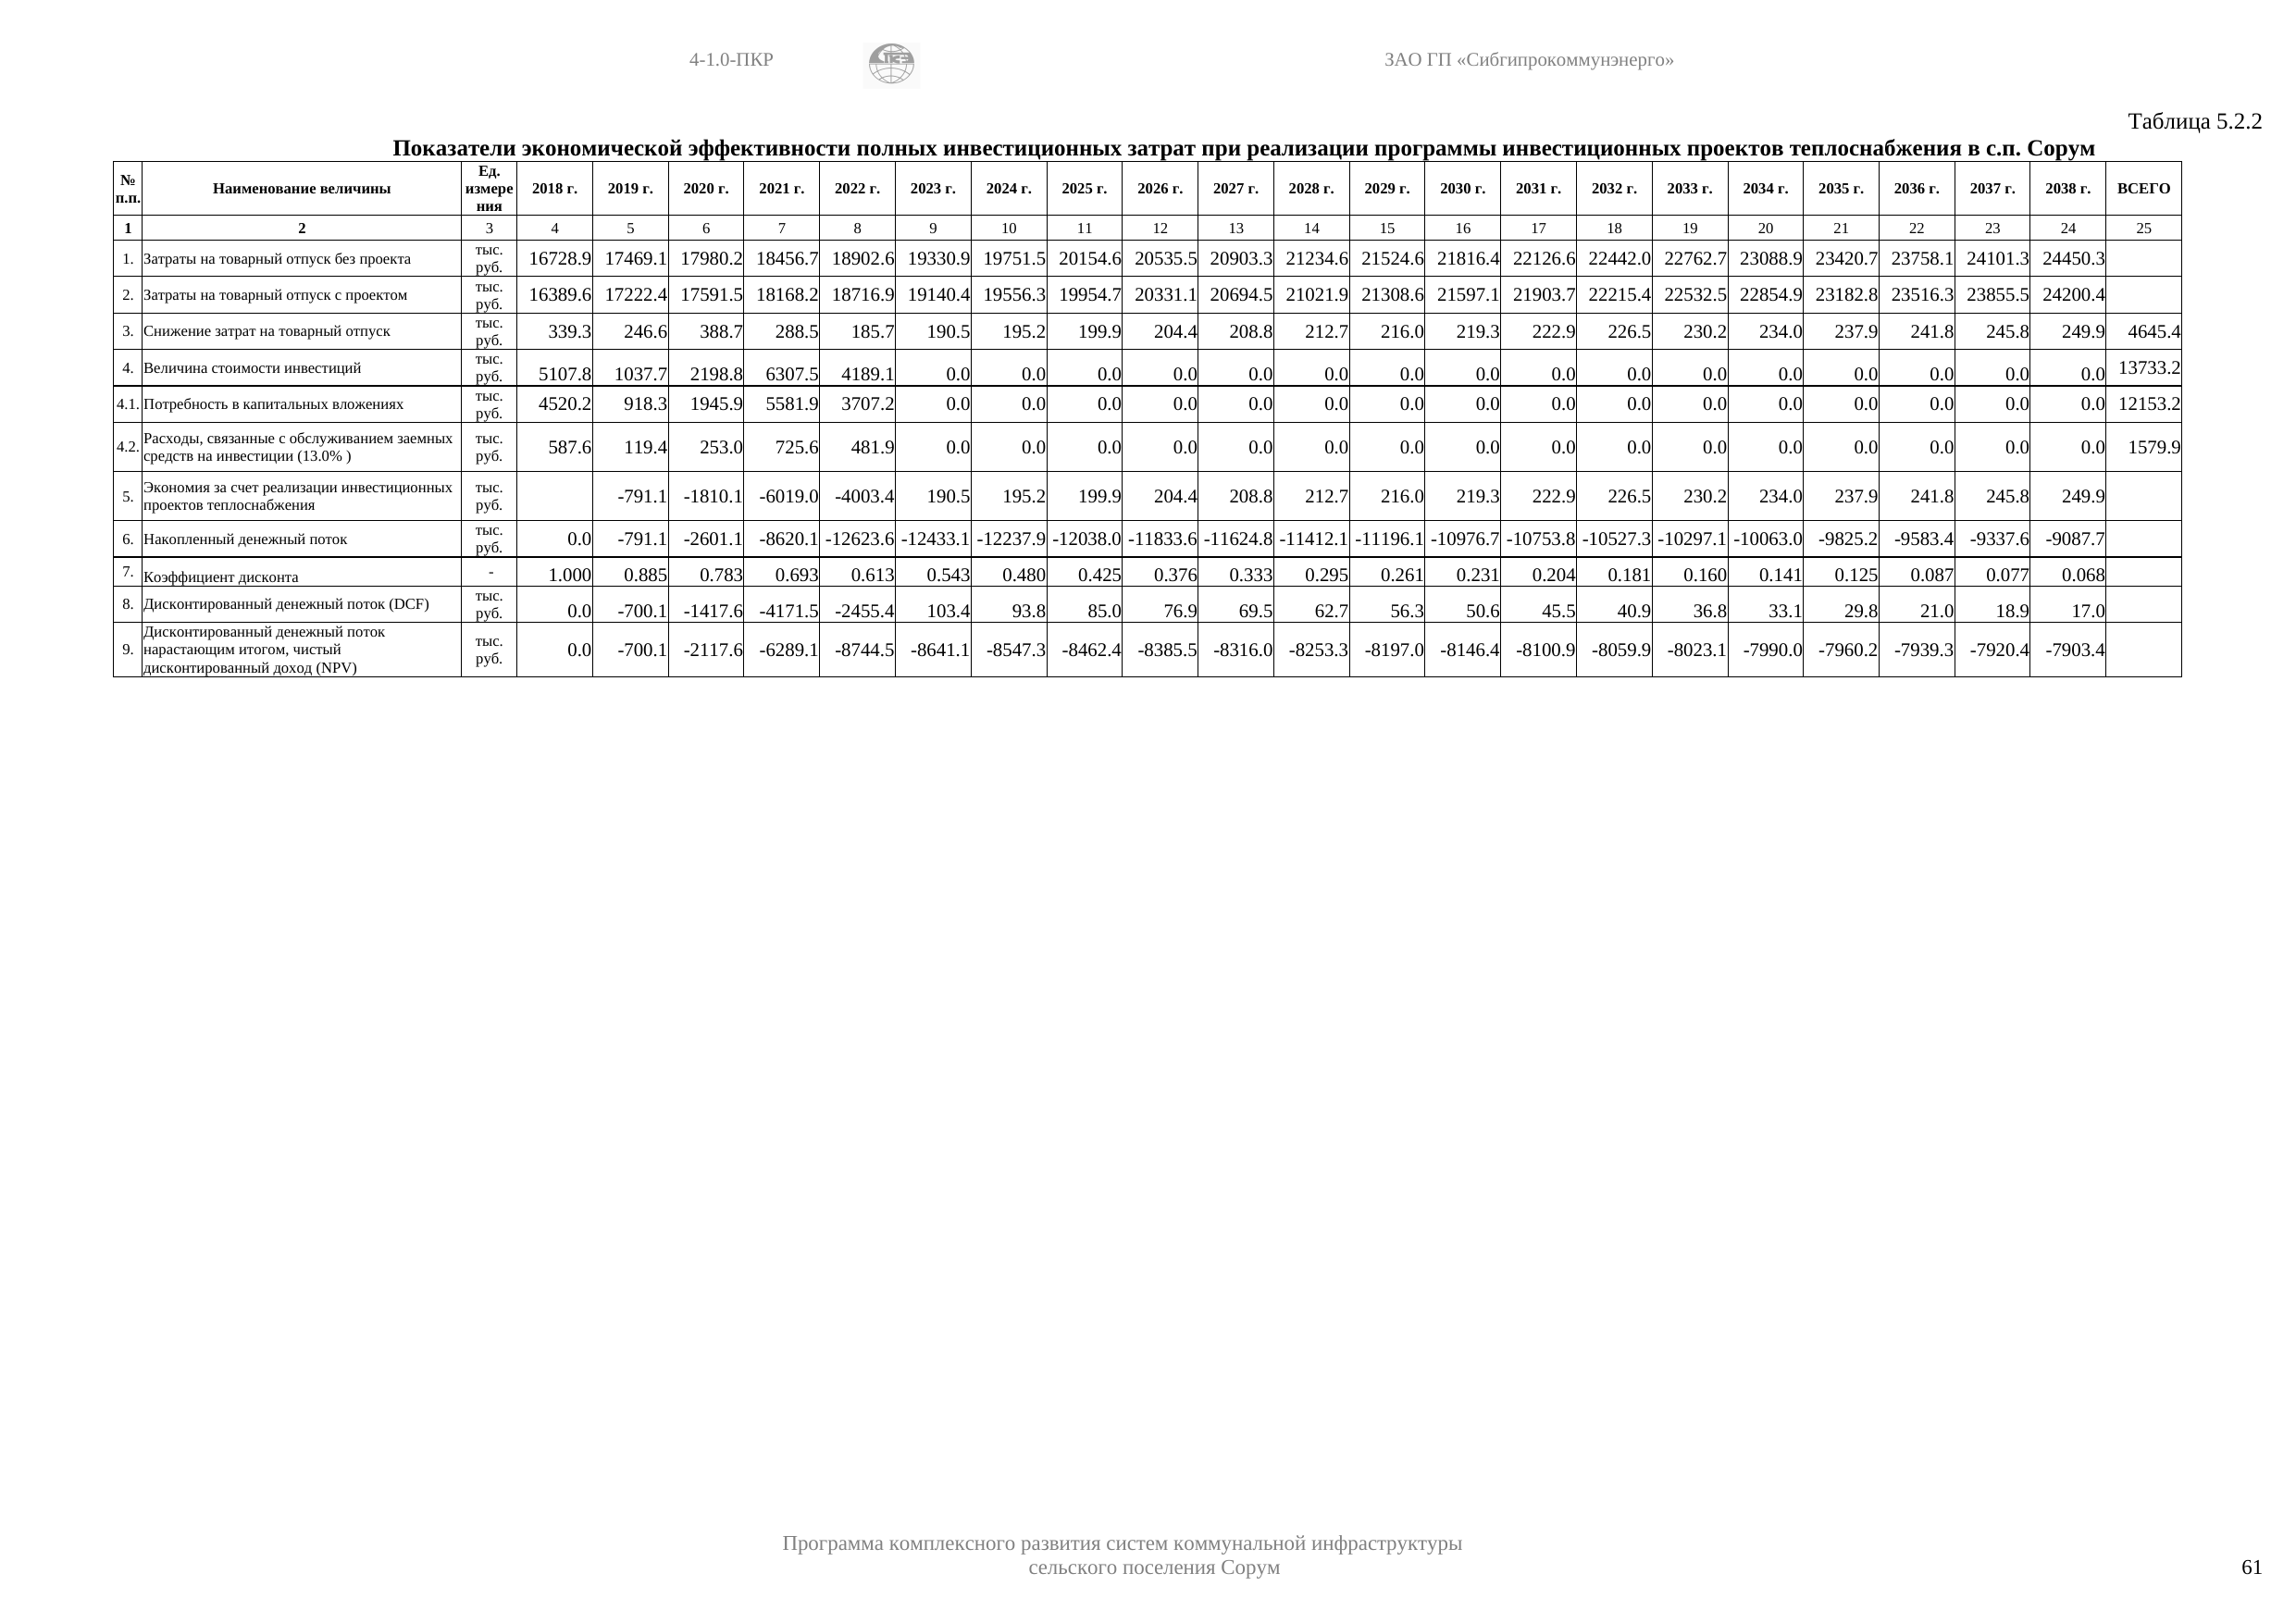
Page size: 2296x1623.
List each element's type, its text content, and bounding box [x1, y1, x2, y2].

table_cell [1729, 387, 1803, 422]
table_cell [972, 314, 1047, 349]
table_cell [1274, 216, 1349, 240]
list Показатели экономической эффективности полных инвестиционных затрат при реализации программы инвестиционных проектов теплоснабжения в с.п. Сорум [226, 134, 2263, 161]
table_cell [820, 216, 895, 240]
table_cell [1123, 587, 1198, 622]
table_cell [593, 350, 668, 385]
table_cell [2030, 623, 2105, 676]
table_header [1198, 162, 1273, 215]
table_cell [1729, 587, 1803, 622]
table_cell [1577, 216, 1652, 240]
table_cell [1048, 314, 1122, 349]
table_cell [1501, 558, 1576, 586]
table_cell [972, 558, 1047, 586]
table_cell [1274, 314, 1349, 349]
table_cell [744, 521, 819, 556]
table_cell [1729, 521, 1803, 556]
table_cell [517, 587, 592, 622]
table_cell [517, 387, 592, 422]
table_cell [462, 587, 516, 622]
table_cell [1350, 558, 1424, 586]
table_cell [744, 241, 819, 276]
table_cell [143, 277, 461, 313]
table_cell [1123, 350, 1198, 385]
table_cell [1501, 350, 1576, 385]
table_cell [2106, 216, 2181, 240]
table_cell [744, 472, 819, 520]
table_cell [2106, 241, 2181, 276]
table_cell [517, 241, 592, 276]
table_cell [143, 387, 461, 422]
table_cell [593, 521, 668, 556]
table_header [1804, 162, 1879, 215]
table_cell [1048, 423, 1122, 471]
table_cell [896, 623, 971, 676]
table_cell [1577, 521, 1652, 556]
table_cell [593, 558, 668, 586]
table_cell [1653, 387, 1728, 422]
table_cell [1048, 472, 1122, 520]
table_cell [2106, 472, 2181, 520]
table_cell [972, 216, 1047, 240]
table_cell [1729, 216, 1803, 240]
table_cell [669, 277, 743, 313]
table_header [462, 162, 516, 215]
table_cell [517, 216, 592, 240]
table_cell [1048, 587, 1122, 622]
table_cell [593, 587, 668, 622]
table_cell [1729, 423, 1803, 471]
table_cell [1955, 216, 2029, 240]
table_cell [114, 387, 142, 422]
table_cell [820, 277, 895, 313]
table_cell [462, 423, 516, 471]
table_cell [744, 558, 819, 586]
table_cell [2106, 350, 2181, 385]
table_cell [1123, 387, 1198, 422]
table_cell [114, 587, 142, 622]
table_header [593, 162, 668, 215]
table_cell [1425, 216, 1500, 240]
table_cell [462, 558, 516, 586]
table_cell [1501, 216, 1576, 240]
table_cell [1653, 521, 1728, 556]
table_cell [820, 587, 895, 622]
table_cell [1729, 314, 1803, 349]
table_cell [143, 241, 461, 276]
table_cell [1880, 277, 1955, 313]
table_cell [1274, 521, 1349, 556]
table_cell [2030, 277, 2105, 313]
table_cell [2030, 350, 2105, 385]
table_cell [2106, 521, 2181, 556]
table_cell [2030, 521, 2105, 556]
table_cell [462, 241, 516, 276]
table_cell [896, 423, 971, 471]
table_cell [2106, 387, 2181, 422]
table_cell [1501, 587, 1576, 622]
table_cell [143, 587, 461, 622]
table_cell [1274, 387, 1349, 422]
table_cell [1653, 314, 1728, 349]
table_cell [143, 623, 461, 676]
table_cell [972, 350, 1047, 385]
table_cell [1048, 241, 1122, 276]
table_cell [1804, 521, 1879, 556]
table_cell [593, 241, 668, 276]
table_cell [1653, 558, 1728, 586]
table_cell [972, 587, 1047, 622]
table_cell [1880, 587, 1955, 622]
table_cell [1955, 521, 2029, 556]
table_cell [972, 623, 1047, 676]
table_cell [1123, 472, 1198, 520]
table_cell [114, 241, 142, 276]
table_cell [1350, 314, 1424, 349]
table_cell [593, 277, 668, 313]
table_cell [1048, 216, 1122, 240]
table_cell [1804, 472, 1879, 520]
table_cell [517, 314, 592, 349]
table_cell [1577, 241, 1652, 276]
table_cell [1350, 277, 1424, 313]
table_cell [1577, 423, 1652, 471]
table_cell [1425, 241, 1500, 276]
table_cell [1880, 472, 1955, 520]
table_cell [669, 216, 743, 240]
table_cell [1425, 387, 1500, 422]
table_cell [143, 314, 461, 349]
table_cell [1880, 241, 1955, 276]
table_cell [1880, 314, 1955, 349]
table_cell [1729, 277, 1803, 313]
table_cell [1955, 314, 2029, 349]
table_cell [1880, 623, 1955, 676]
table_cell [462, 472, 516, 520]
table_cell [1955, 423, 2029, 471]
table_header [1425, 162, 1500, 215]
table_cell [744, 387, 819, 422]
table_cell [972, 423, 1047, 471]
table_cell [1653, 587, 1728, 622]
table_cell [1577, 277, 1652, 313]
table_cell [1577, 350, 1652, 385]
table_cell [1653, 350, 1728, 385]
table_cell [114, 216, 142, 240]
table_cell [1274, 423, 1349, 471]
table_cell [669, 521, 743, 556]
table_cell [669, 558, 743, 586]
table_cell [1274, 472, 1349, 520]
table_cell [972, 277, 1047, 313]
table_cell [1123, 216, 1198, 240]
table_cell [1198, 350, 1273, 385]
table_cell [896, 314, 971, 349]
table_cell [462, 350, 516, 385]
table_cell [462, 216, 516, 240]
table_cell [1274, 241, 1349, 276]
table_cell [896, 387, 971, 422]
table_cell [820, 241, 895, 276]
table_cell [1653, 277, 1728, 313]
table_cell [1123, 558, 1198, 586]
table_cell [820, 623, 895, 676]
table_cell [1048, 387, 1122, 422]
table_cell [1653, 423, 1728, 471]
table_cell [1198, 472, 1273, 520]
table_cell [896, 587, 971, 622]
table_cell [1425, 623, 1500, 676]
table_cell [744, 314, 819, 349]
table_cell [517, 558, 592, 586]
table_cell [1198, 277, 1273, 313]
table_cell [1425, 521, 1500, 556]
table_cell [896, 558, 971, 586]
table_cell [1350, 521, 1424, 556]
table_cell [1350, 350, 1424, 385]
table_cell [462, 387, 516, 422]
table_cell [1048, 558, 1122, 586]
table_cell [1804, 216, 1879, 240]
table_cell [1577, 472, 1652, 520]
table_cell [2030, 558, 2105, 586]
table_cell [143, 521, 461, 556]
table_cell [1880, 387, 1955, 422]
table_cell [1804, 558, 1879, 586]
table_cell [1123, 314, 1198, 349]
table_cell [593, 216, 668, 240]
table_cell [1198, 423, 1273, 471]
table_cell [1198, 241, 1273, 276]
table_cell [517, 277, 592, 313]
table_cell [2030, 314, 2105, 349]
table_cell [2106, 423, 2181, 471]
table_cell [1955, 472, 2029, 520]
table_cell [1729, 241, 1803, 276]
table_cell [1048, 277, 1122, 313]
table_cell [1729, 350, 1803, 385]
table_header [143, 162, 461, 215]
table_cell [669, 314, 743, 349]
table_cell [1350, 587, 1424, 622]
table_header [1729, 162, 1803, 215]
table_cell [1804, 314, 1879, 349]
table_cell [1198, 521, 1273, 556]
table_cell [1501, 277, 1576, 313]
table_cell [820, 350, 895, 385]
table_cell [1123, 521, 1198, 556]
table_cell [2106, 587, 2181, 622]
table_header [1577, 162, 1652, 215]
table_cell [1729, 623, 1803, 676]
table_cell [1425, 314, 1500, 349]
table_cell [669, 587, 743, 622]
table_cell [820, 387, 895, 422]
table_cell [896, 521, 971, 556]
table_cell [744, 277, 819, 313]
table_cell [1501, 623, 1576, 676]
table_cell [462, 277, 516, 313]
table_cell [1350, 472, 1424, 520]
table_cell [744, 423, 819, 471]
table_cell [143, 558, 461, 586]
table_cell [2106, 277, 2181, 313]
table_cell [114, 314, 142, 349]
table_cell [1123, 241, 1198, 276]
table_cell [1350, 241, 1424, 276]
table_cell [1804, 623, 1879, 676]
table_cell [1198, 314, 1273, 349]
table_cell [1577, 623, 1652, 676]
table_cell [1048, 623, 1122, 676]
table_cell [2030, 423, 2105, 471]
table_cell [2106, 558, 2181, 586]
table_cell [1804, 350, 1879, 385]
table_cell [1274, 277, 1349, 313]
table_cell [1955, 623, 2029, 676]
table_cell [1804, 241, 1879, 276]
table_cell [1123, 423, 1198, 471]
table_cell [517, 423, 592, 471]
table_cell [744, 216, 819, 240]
list Таблица 5.2.2 [226, 107, 2263, 134]
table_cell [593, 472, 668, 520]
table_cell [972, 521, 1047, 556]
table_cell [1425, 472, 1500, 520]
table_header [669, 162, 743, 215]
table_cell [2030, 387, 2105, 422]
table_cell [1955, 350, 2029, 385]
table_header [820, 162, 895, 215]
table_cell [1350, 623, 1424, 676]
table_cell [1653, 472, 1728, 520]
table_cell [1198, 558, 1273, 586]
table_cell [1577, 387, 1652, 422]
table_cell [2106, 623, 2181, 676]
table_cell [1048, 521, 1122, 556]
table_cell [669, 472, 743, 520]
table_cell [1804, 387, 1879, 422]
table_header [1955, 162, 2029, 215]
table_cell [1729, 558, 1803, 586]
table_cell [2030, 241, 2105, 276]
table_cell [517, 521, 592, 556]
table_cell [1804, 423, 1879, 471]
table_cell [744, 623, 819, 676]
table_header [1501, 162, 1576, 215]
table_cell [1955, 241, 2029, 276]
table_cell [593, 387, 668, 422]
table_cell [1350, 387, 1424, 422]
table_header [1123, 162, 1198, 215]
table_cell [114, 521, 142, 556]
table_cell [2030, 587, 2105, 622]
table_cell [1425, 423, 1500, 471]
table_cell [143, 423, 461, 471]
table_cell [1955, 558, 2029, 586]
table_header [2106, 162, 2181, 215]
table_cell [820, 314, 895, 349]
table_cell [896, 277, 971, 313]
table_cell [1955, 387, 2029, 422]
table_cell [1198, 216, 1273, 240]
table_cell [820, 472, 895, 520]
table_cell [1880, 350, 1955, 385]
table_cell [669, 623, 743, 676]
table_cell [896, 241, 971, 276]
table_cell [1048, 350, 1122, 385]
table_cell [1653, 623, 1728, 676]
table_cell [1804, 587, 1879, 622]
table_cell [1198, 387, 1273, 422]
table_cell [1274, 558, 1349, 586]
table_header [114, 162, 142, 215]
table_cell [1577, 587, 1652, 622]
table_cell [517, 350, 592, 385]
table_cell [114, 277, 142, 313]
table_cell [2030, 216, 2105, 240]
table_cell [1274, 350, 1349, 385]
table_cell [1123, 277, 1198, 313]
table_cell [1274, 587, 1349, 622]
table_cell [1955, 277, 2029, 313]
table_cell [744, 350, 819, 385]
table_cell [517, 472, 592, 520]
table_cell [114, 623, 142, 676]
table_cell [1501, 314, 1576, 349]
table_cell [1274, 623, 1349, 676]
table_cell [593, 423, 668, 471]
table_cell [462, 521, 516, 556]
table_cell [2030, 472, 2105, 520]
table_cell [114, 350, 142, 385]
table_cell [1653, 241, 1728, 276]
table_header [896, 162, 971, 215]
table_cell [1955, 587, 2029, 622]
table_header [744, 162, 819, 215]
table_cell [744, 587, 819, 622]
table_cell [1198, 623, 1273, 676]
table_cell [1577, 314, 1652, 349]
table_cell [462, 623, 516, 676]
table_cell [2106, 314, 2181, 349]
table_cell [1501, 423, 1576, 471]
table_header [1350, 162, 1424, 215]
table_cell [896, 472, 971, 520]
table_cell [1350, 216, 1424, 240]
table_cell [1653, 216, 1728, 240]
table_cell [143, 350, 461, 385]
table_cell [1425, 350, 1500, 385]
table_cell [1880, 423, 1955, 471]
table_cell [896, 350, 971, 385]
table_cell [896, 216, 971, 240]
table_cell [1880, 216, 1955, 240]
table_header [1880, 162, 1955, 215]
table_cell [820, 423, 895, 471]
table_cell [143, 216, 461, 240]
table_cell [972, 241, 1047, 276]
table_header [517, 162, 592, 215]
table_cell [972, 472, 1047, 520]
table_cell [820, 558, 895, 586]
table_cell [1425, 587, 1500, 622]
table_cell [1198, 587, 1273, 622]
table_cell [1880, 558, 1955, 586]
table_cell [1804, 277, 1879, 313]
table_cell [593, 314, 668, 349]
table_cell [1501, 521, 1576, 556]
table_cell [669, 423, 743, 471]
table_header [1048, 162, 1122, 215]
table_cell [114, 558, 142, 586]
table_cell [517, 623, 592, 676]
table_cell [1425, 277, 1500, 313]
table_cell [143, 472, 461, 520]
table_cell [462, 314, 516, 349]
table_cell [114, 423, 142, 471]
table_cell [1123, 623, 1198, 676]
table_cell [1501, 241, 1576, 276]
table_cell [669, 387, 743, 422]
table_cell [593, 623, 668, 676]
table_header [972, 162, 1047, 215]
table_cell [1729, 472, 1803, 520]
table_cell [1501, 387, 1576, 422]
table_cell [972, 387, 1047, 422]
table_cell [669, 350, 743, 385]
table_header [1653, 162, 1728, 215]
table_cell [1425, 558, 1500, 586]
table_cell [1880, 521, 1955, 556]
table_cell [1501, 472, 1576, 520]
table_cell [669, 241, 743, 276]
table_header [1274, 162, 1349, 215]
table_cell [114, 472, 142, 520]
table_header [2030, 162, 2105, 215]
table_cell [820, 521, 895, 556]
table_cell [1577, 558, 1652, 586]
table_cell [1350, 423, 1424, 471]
